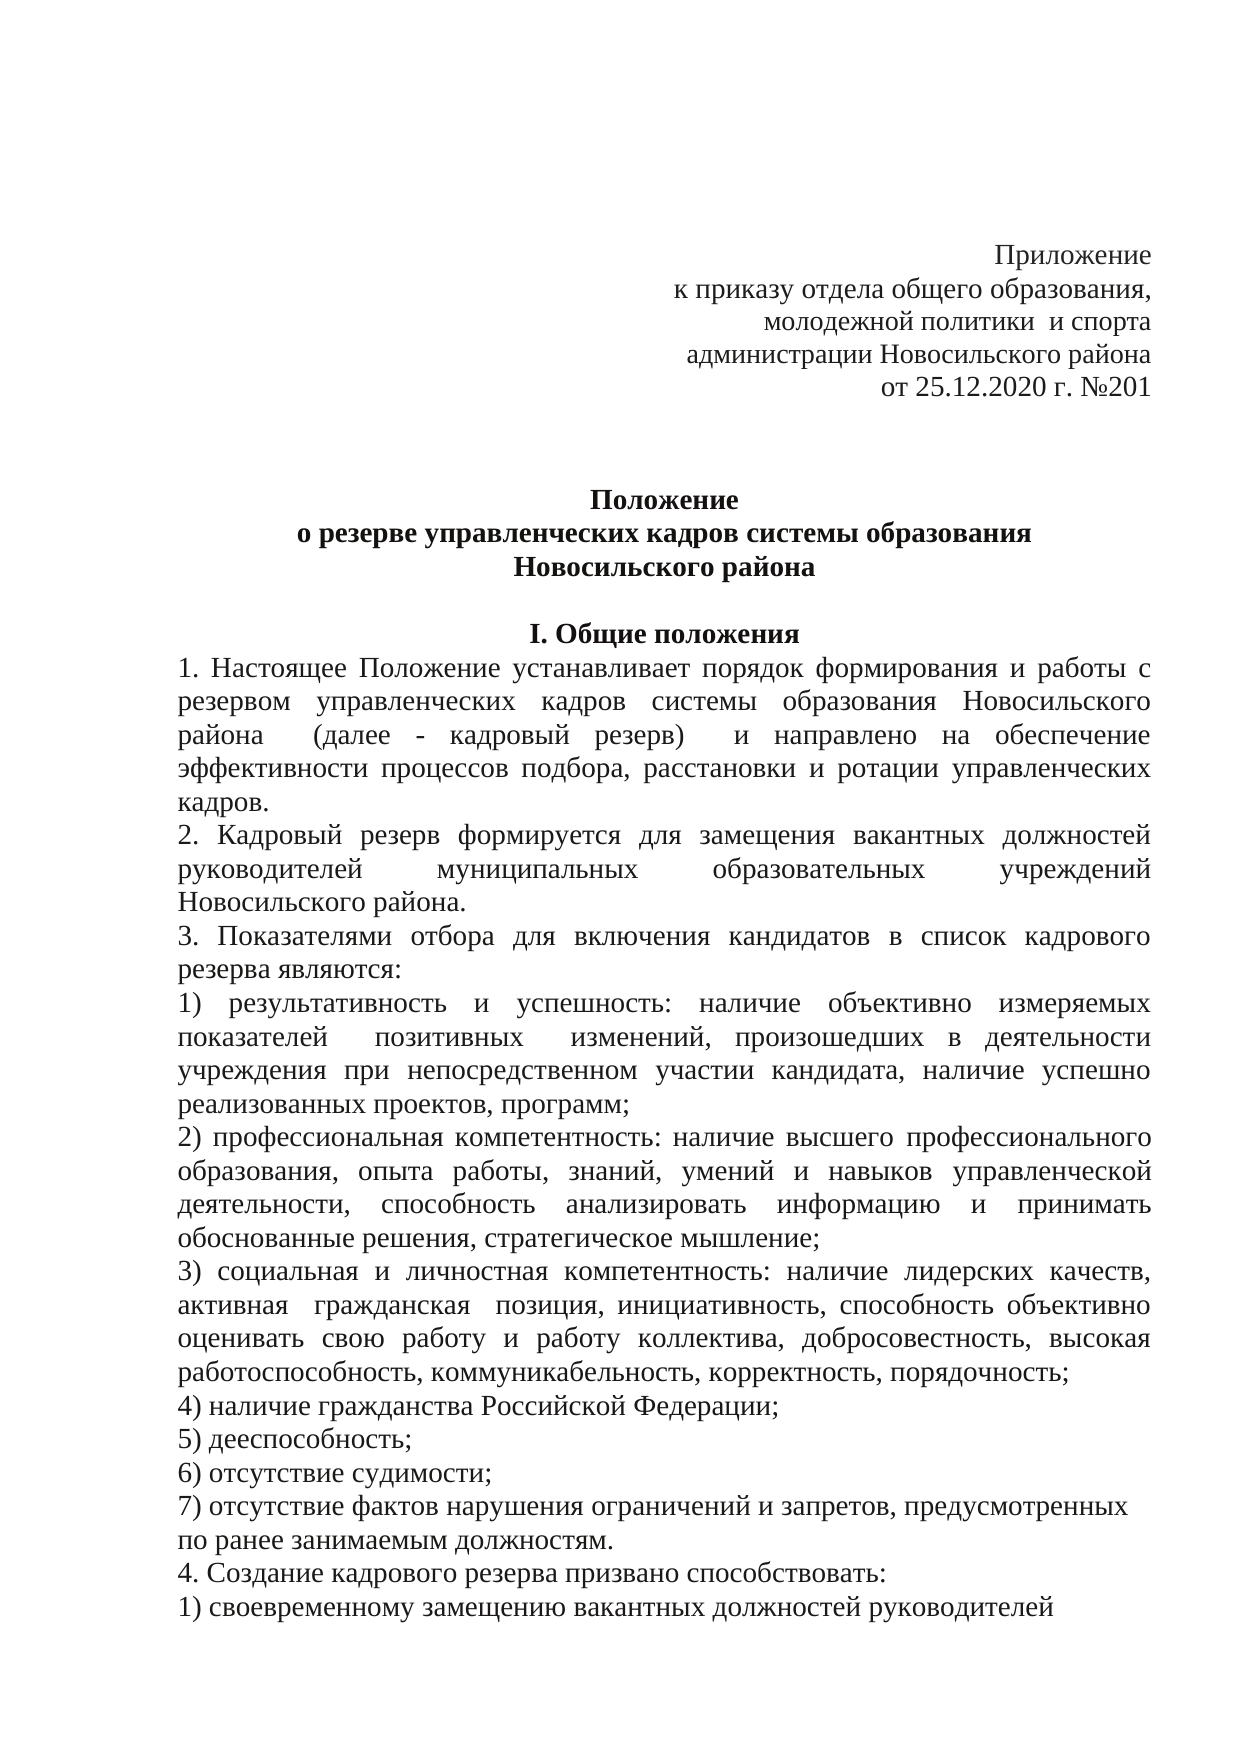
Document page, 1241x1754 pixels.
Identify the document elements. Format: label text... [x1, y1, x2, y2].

text 2) профессиональная компетентность: наличие высшего профессионального образования, опыта работы, знаний, умений и навыков управленческой деятельности, способность анализировать информацию и принимать обоснованные решения, стратегическое мышление; [177, 1119, 1152, 1253]
text Приложение [177, 237, 1152, 271]
text от 25.12.2020 г. №201 [177, 369, 1152, 403]
text 5) дееспособность; [177, 1421, 1152, 1455]
text I. Общие положения [177, 616, 1152, 650]
text 2. Кадровый резерв формируется для замещения вакантных должностей руководителей муниципальных образовательных учреждений Новосильского района. [177, 817, 1152, 918]
text 7) отсутствие фактов нарушения ограничений и запретов, предусмотренных по ранее занимаемым должностям. [177, 1488, 1152, 1555]
text 3) социальная и личностная компетентность: наличие лидерских качеств, активная гражданская позиция, инициативность, способность объективно оценивать свою работу и работу коллектива, добросовестность, высокая работоспособность, коммуникабельность, корректность, порядочность; [177, 1253, 1152, 1388]
text 1) своевременному замещению вакантных должностей руководителей [177, 1589, 1152, 1622]
text о резерве управленческих кадров системы образования [177, 516, 1152, 549]
text 1. Настоящее Положение устанавливает порядок формирования и работы с резервом управленческих кадров системы образования Новосильского района (далее - кадровый резерв) и направлено на обеспечение эффективности процессов подбора, расстановки и ротации управленческих кадров. [177, 650, 1152, 817]
text 6) отсутствие судимости; [177, 1455, 1152, 1488]
text 4. Создание кадрового резерва призвано способствовать: [177, 1555, 1152, 1589]
text к приказу отдела общего образования, [177, 271, 1152, 304]
text 1) результативность и успешность: наличие объективно измеряемых показателей позитивных изменений, произошедших в деятельности учреждения при непосредственном участии кандидата, наличие успешно реализованных проектов, программ; [177, 985, 1152, 1119]
text Положение [177, 482, 1152, 516]
text администрации Новосильского района [177, 337, 1152, 369]
text 3. Показателями отбора для включения кандидатов в список кадрового резерва являются: [177, 918, 1152, 985]
text 4) наличие гражданства Российской Федерации; [177, 1388, 1152, 1421]
text Новосильского района [177, 549, 1152, 583]
text молодежной политики и спорта [177, 304, 1152, 337]
